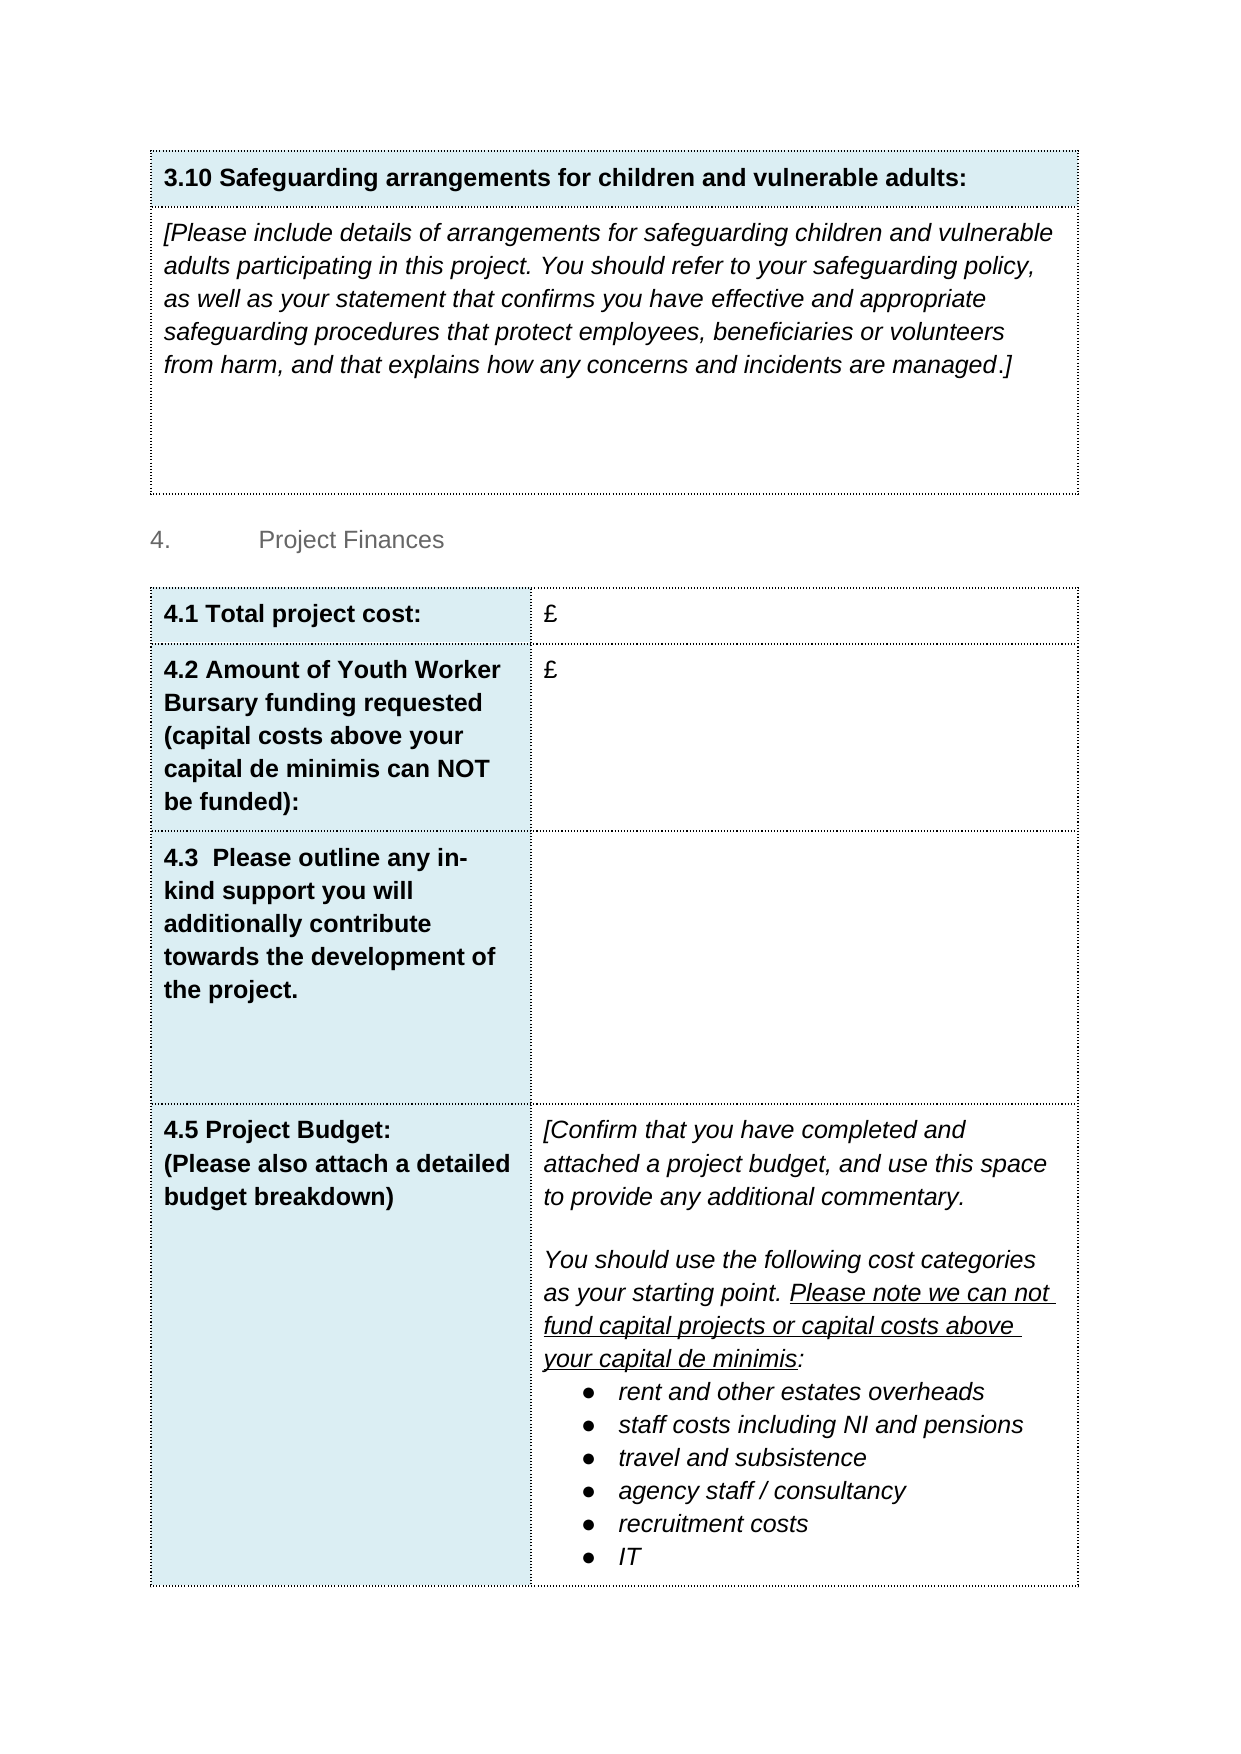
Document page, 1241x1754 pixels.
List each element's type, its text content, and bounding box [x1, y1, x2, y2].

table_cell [531, 1103, 1078, 1585]
table_cell 4.2 Amount of Youth Worker Bursary funding requested (capital costs above your capital de minimis can NOT be funded): [151, 643, 531, 830]
table_cell 3.10 Safeguarding arrangements for children and vulnerable adults: [151, 150, 1078, 206]
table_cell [151, 1103, 531, 1585]
subtitle 4. Project Finances [150, 525, 1090, 554]
table_header 4.1 Total project cost: [151, 587, 531, 642]
table_cell £ [531, 643, 1078, 830]
table_header £ [531, 587, 1078, 642]
table_cell [Please include details of arrangements for safeguarding children and vulnerable adults participating in this project. You should refer to your safeguarding policy, as well as your statement that confirms you have effective and appropriate safeguarding procedures that protect employees, beneficiaries or volunteers from harm, and that explains how any concerns and incidents are managed.] [151, 206, 1078, 493]
table_cell 4.3 Please outline any in-kind support you will additionally contribute towards the development of the project. [151, 830, 531, 1103]
table_cell [531, 830, 1078, 1103]
